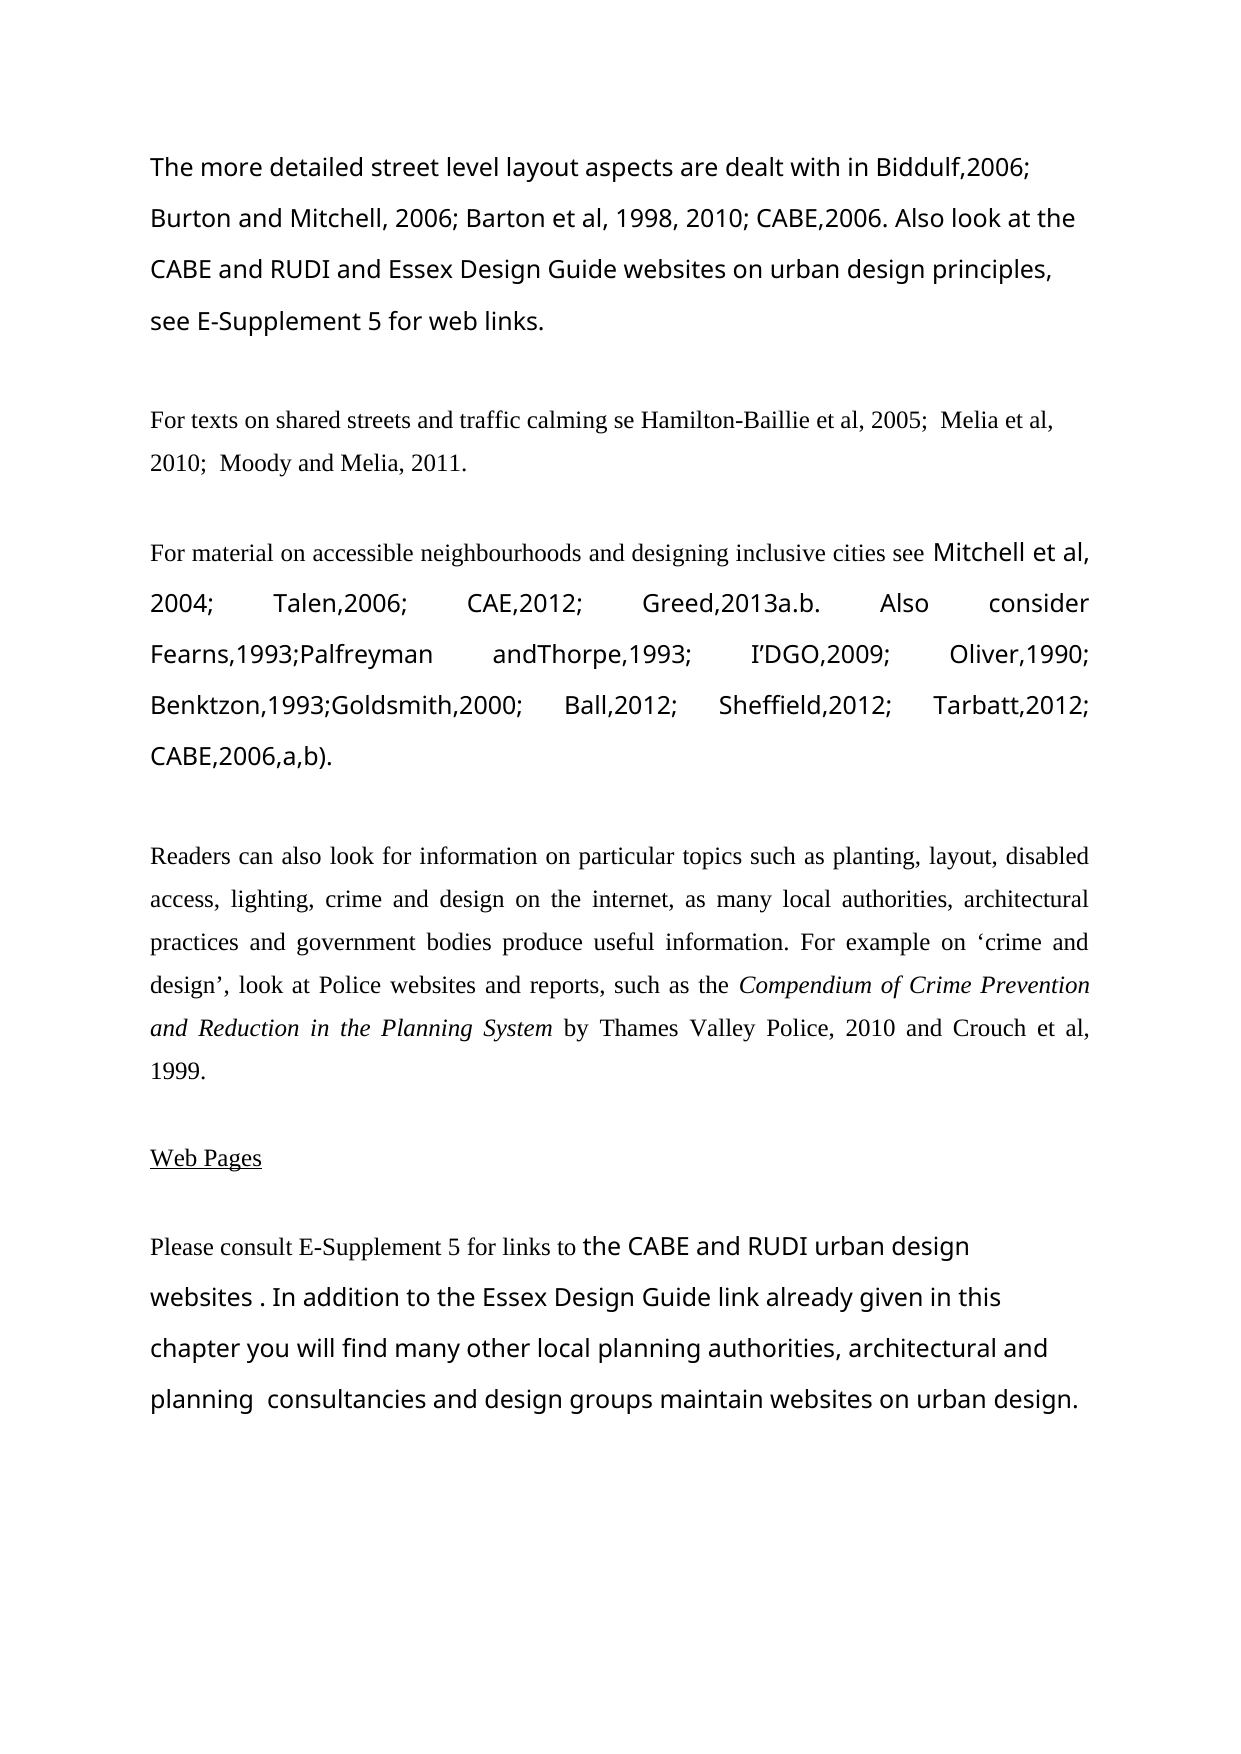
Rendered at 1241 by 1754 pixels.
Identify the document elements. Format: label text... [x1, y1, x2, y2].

text For texts on shared streets and traffic calming se Hamilton-Baillie et al, 2005; Melia et al, 2010; Moody and Melia, 2011. [150, 405, 1090, 477]
text Web Pages [150, 1143, 1090, 1171]
text For material on accessible neighbourhoods and designing inclusive cities see Mitchell et al, 2004; Talen,2006; CAE,2012; Greed,2013a.b. Also consider Fearns,1993;Palfreyman andThorpe,1993; I’DGO,2009; Oliver,1990; Benktzon,1993;Goldsmith,2000; Ball,2012; Sheffield,2012; Tarbatt,2012; CABE,2006,a,b). [150, 534, 1090, 773]
text Please consult E-Supplement 5 for links to the CABE and RUDI urban design websites . In addition to the Essex Design Guide link already given in this chapter you will find many other local planning authorities, architectural and planning consultancies and design groups maintain websites on urban design. [150, 1229, 1090, 1416]
text The more detailed street level layout aspects are dealt with in Biddulf,2006; Burton and Mitchell, 2006; Barton et al, 1998, 2010; CABE,2006. Also look at the CABE and RUDI and Essex Design Guide websites on urban design principles, see E-Supplement 5 for web links. [150, 150, 1090, 337]
text Readers can also look for information on particular topics such as planting, layout, disabled access, lighting, crime and design on the internet, as many local authorities, architectural practices and government bodies produce useful information. For example on ‘crime and design’, look at Police websites and reports, such as the Compendium of Crime Prevention and Reduction in the Planning System by Thames Valley Police, 2010 and Crouch et al, 1999. [150, 841, 1090, 1085]
